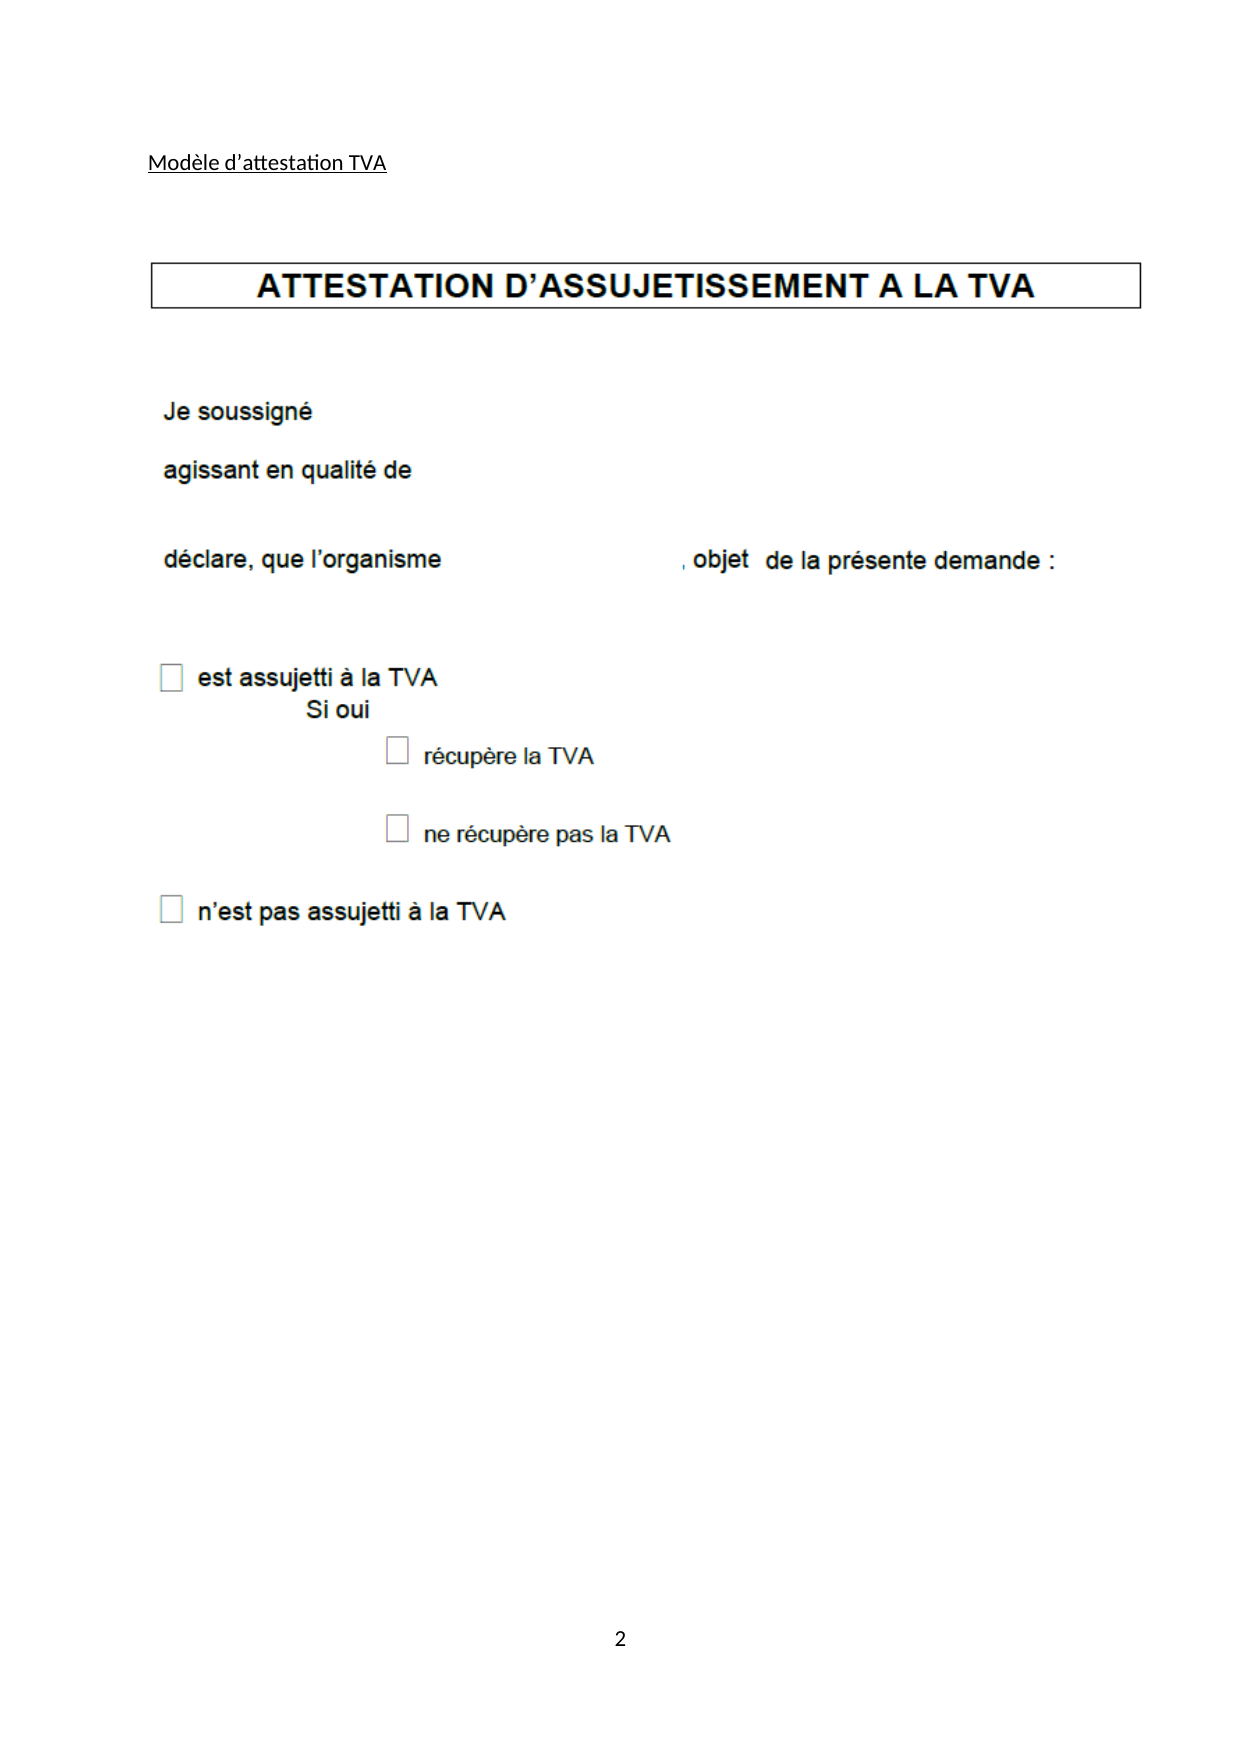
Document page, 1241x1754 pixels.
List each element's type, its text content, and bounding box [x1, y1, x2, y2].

text Modèle d’attestation TVA [148, 148, 1093, 176]
picture [147, 253, 1165, 944]
